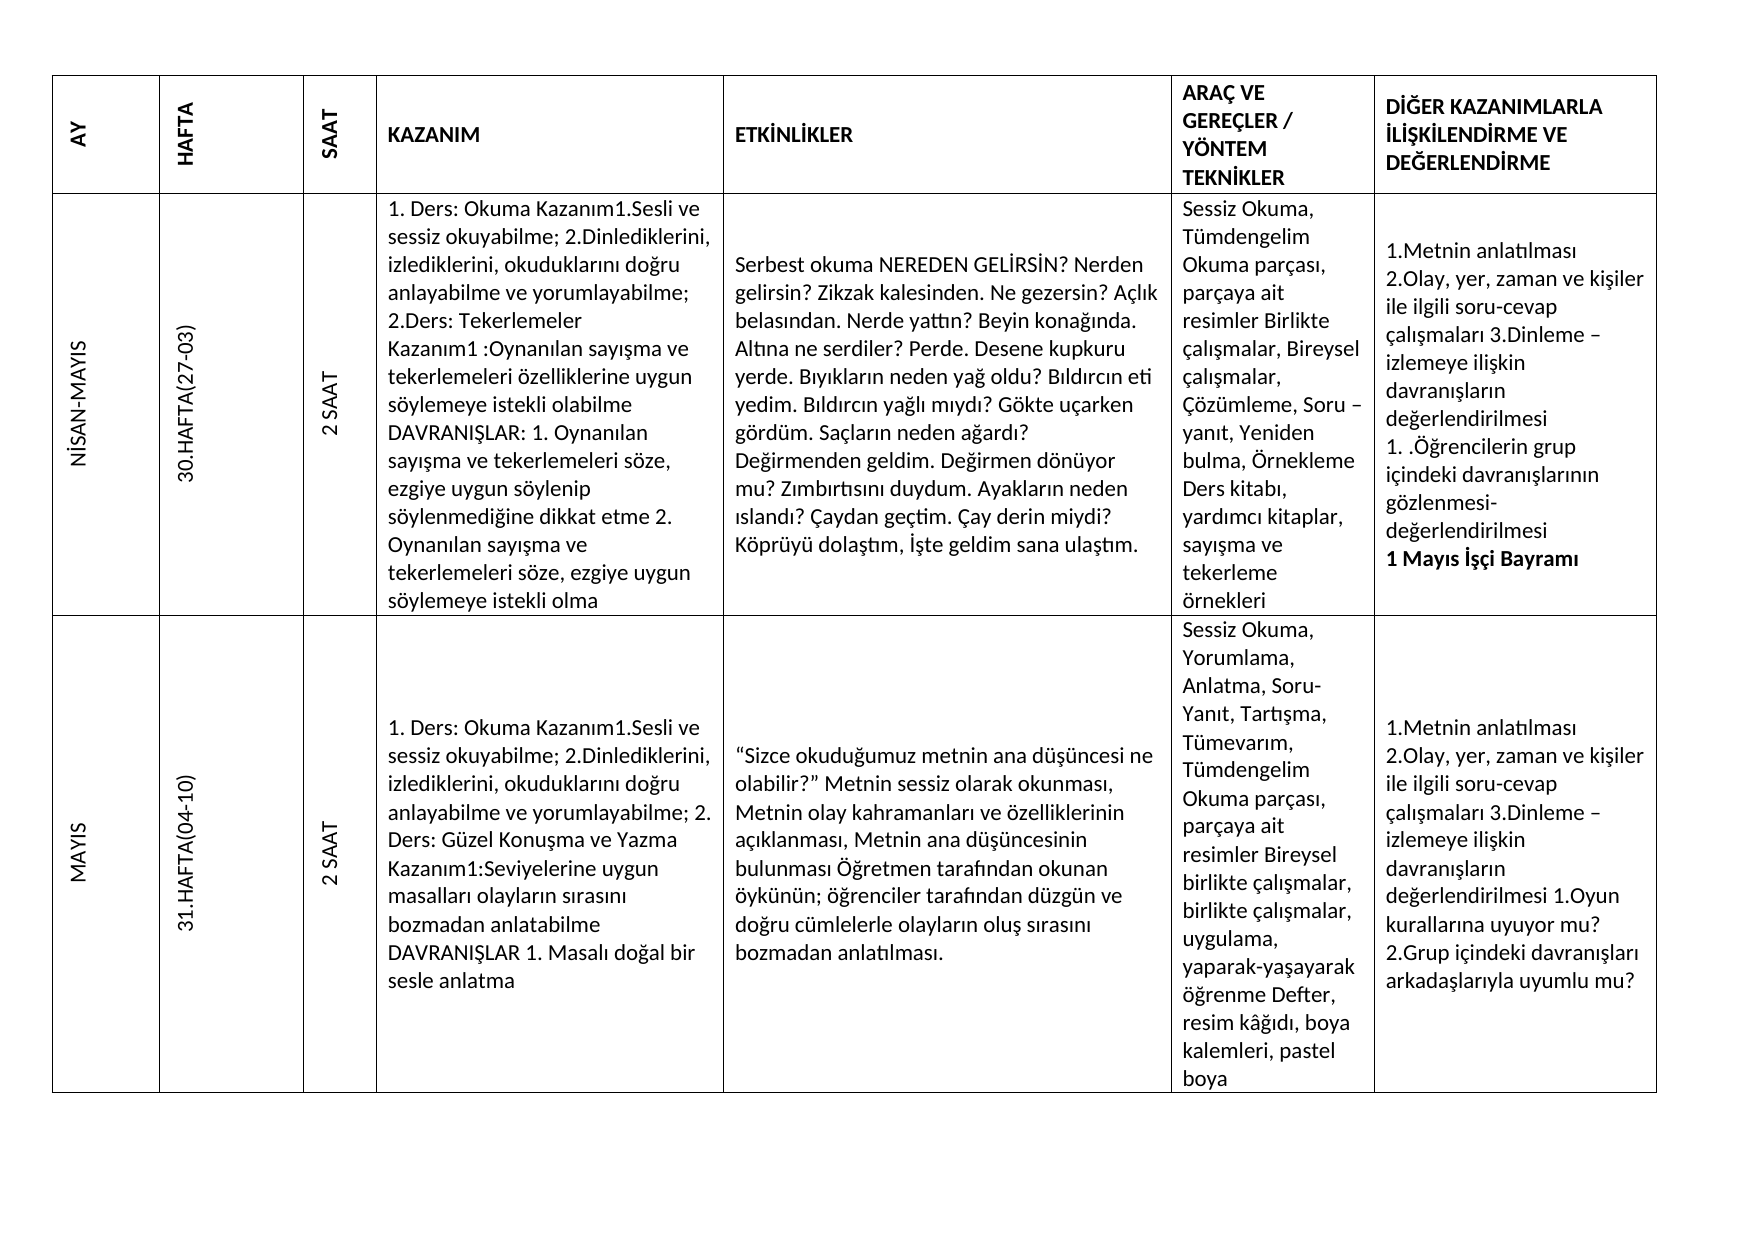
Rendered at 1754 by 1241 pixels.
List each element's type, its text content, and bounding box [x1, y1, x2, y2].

table_cell Serbest okuma NEREDEN GELİRSİN? Nerden gelirsin? Zikzak kalesinden. Ne gezersin? Açlık belasından. Nerde yattın? Beyin konağında. Altına ne serdiler? Perde. Desene kupkuru yerde. Bıyıkların neden yağ oldu? Bıldırcın eti yedim. Bıldırcın yağlı mıydı? Gökte uçarken gördüm. Saçların neden ağardı? Değirmenden geldim. Değirmen dönüyor mu? Zımbırtısını duydum. Ayakların neden ıslandı? Çaydan geçtim. Çay derin miydi? Köprüyü dolaştım, İşte geldim sana ulaştım. [724, 194, 1171, 614]
table_cell 2 SAAT [304, 616, 376, 1092]
table_header ARAÇ VE GEREÇLER / YÖNTEM TEKNİKLER [1172, 76, 1374, 193]
table_cell NİSAN-MAYIS [53, 194, 159, 614]
table_cell 1.Metnin anlatılması 2.Olay, yer, zaman ve kişiler ile ilgili soru-cevap çalışmaları 3.Dinleme – izlemeye ilişkin davranışların değerlendirilmesi 1. .Öğrencilerin grup içindeki davranışlarının gözlenmesi-değerlendirilmesi 1 Mayıs İşçi Bayramı [1375, 194, 1656, 614]
table_header AY [53, 76, 159, 193]
table_cell 1. Ders: Okuma Kazanım1.Sesli ve sessiz okuyabilme; 2.Dinlediklerini, izlediklerini, okuduklarını doğru anlayabilme ve yorumlayabilme; 2. Ders: Güzel Konuşma ve Yazma Kazanım1:Seviyelerine uygun masalları olayların sırasını bozmadan anlatabilme DAVRANIŞLAR 1. Masalı doğal bir sesle anlatma [377, 616, 723, 1092]
table_cell 1. Ders: Okuma Kazanım1.Sesli ve sessiz okuyabilme; 2.Dinlediklerini, izlediklerini, okuduklarını doğru anlayabilme ve yorumlayabilme; 2.Ders: Tekerlemeler Kazanım1 :Oynanılan sayışma ve tekerlemeleri özelliklerine uygun söylemeye istekli olabilme DAVRANIŞLAR: 1. Oynanılan sayışma ve tekerlemeleri söze, ezgiye uygun söylenip söylenmediğine dikkat etme 2. Oynanılan sayışma ve tekerlemeleri söze, ezgiye uygun söylemeye istekli olma [377, 194, 723, 614]
table_cell Sessiz Okuma, Tümdengelim Okuma parçası, parçaya ait resimler Birlikte çalışmalar, Bireysel çalışmalar, Çözümleme, Soru – yanıt, Yeniden bulma, Örnekleme Ders kitabı, yardımcı kitaplar, sayışma ve tekerleme örnekleri [1172, 194, 1374, 614]
table_cell “Sizce okuduğumuz metnin ana düşüncesi ne olabilir?” Metnin sessiz olarak okunması, Metnin olay kahramanları ve özelliklerinin açıklanması, Metnin ana düşüncesinin bulunması Öğretmen tarafından okunan öykünün; öğrenciler tarafından düzgün ve doğru cümlelerle olayların oluş sırasını bozmadan anlatılması. [724, 616, 1171, 1092]
table_cell 30.HAFTA(27-03) [160, 194, 303, 614]
table_header DİĞER KAZANIMLARLA İLİŞKİLENDİRME VE DEĞERLENDİRME [1375, 76, 1656, 193]
table_cell 2 SAAT [304, 194, 376, 614]
table_cell MAYIS [53, 616, 159, 1092]
table_header KAZANIM [377, 76, 723, 193]
table_cell 1.Metnin anlatılması 2.Olay, yer, zaman ve kişiler ile ilgili soru-cevap çalışmaları 3.Dinleme – izlemeye ilişkin davranışların değerlendirilmesi 1.Oyun kurallarına uyuyor mu? 2.Grup içindeki davranışları arkadaşlarıyla uyumlu mu? [1375, 616, 1656, 1092]
table_header HAFTA [160, 76, 303, 193]
table_cell Sessiz Okuma, Yorumlama, Anlatma, Soru-Yanıt, Tartışma, Tümevarım, Tümdengelim Okuma parçası, parçaya ait resimler Bireysel birlikte çalışmalar, birlikte çalışmalar, uygulama, yaparak-yaşayarak öğrenme Defter, resim kâğıdı, boya kalemleri, pastel boya [1172, 616, 1374, 1092]
table_header SAAT [304, 76, 376, 193]
table_cell 31.HAFTA(04-10) [160, 616, 303, 1092]
table_header ETKİNLİKLER [724, 76, 1171, 193]
